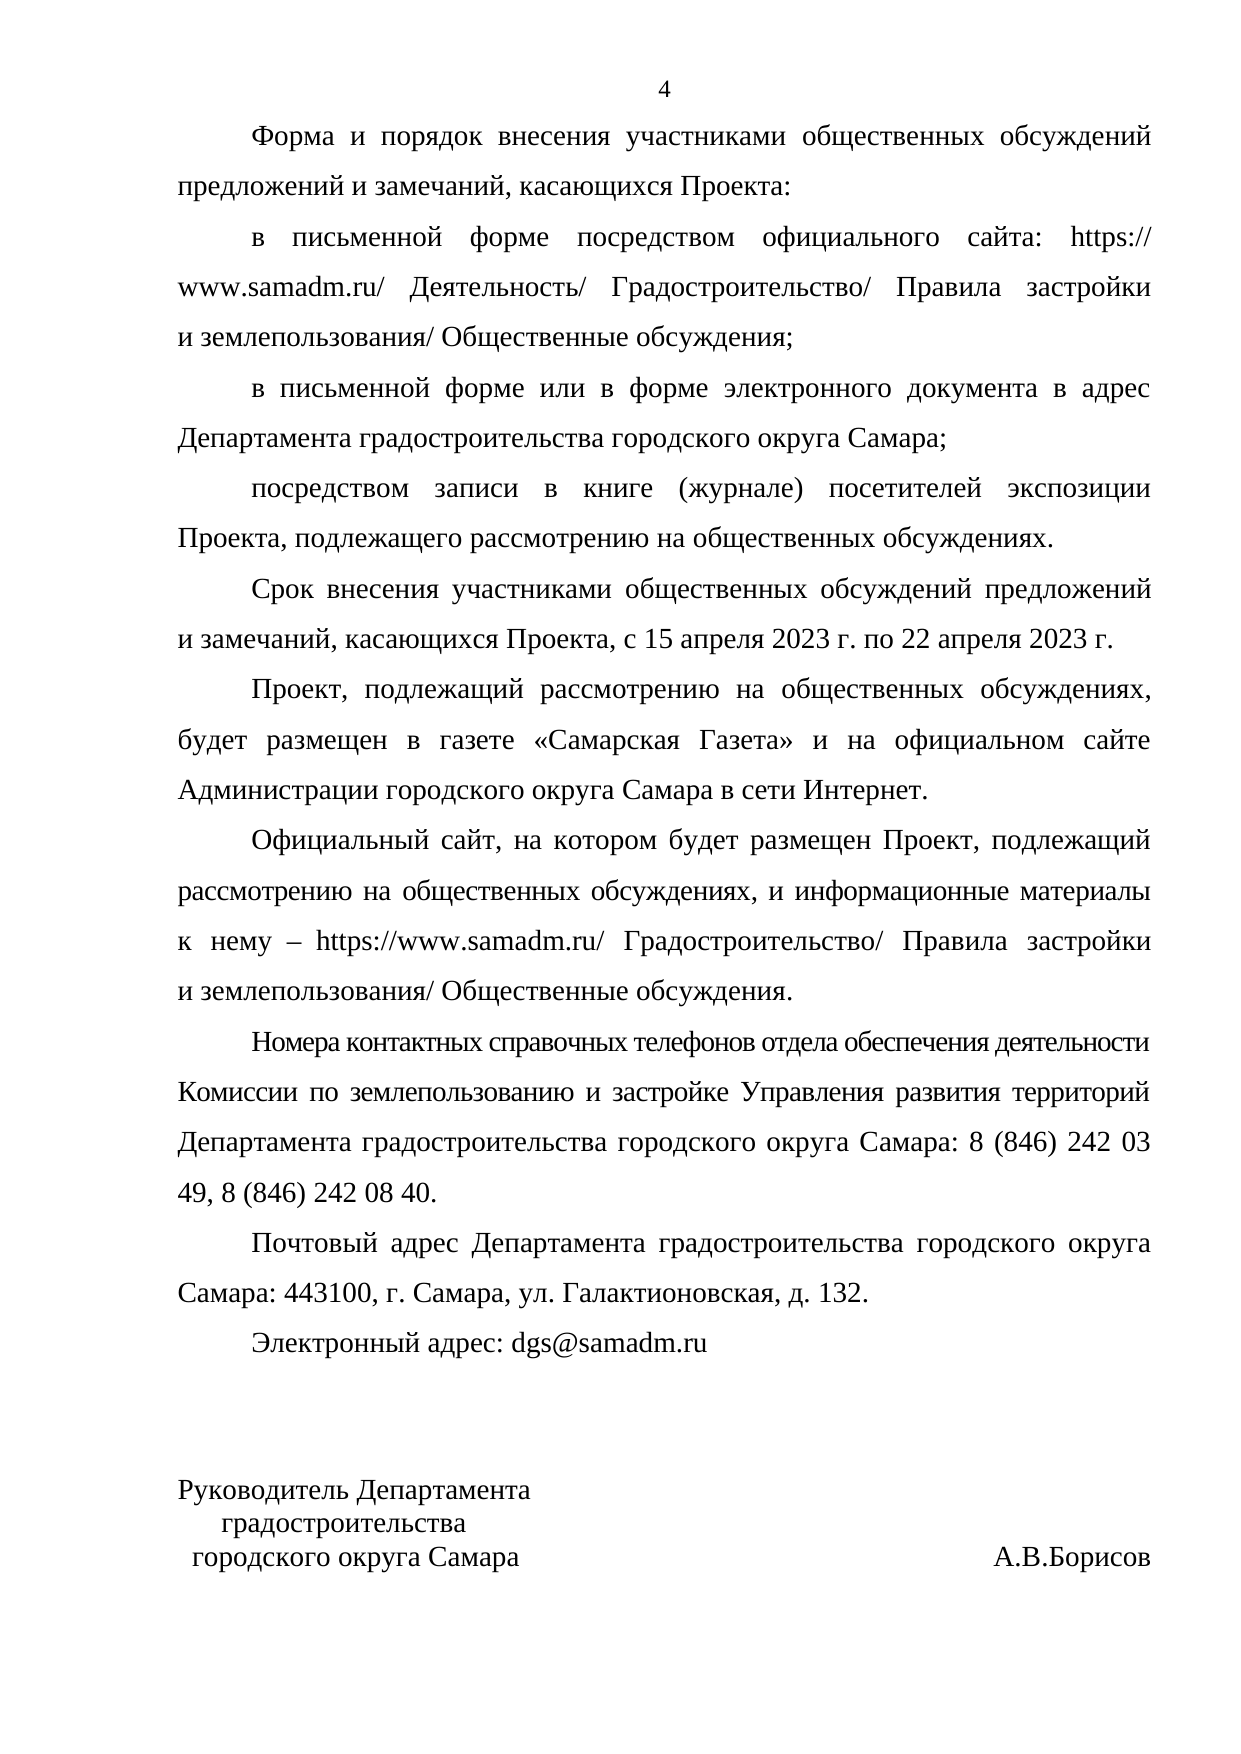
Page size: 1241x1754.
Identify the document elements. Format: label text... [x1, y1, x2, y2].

text в письменной форме или в форме электронного документа в адрес Департамента градостроительства городского округа Самара; [177, 370, 1152, 453]
text градостроительства [177, 1505, 1152, 1539]
text Проект, подлежащий рассмотрению на общественных обсуждениях, будет размещен в газете «Самарская Газета» и на официальном сайте Администрации городского округа Самара в сети Интернет. [177, 672, 1152, 806]
text Официальный сайт, на котором будет размещен Проект, подлежащий рассмотрению на общественных обсуждениях, и информационные материалы к нему – https://www.samadm.ru/ Градостроительство/ Правила застройки и землепользования/ Общественные обсуждения. [177, 822, 1152, 1007]
text посредством записи в книге (журнале) посетителей экспозиции Проекта, подлежащего рассмотрению на общественных обсуждениях. [177, 470, 1152, 554]
text Срок внесения участниками общественных обсуждений предложений и замечаний, касающихся Проекта, с 15 апреля 2023 г. по 22 апреля 2023 г. [177, 571, 1152, 655]
text в письменной форме посредством официального сайта: https:// www.samadm.ru/ Деятельность/ Градостроительство/ Правила застройки и землепользования/ Общественные обсуждения; [177, 219, 1152, 353]
text Почтовый адрес Департамента градостроительства городского округа Самара: 443100, г. Самара, ул. Галактионовская, д. 132. [177, 1225, 1152, 1309]
text Номера контактных справочных телефонов отдела обеспечения деятельности Комиссии по землепользованию и застройке Управления развития территорий Департамента градостроительства городского округа Самара: 8 (846) 242 03 49, 8 (846) 242 08 40. [177, 1024, 1152, 1208]
text городского округа Самара А.В.Борисов [177, 1539, 1152, 1572]
text Форма и порядок внесения участниками общественных обсуждений предложений и замечаний, касающихся Проекта: [177, 118, 1152, 202]
text Руководитель Департамента [177, 1472, 1152, 1505]
text Электронный адрес: dgs@samadm.ru [177, 1326, 1152, 1359]
